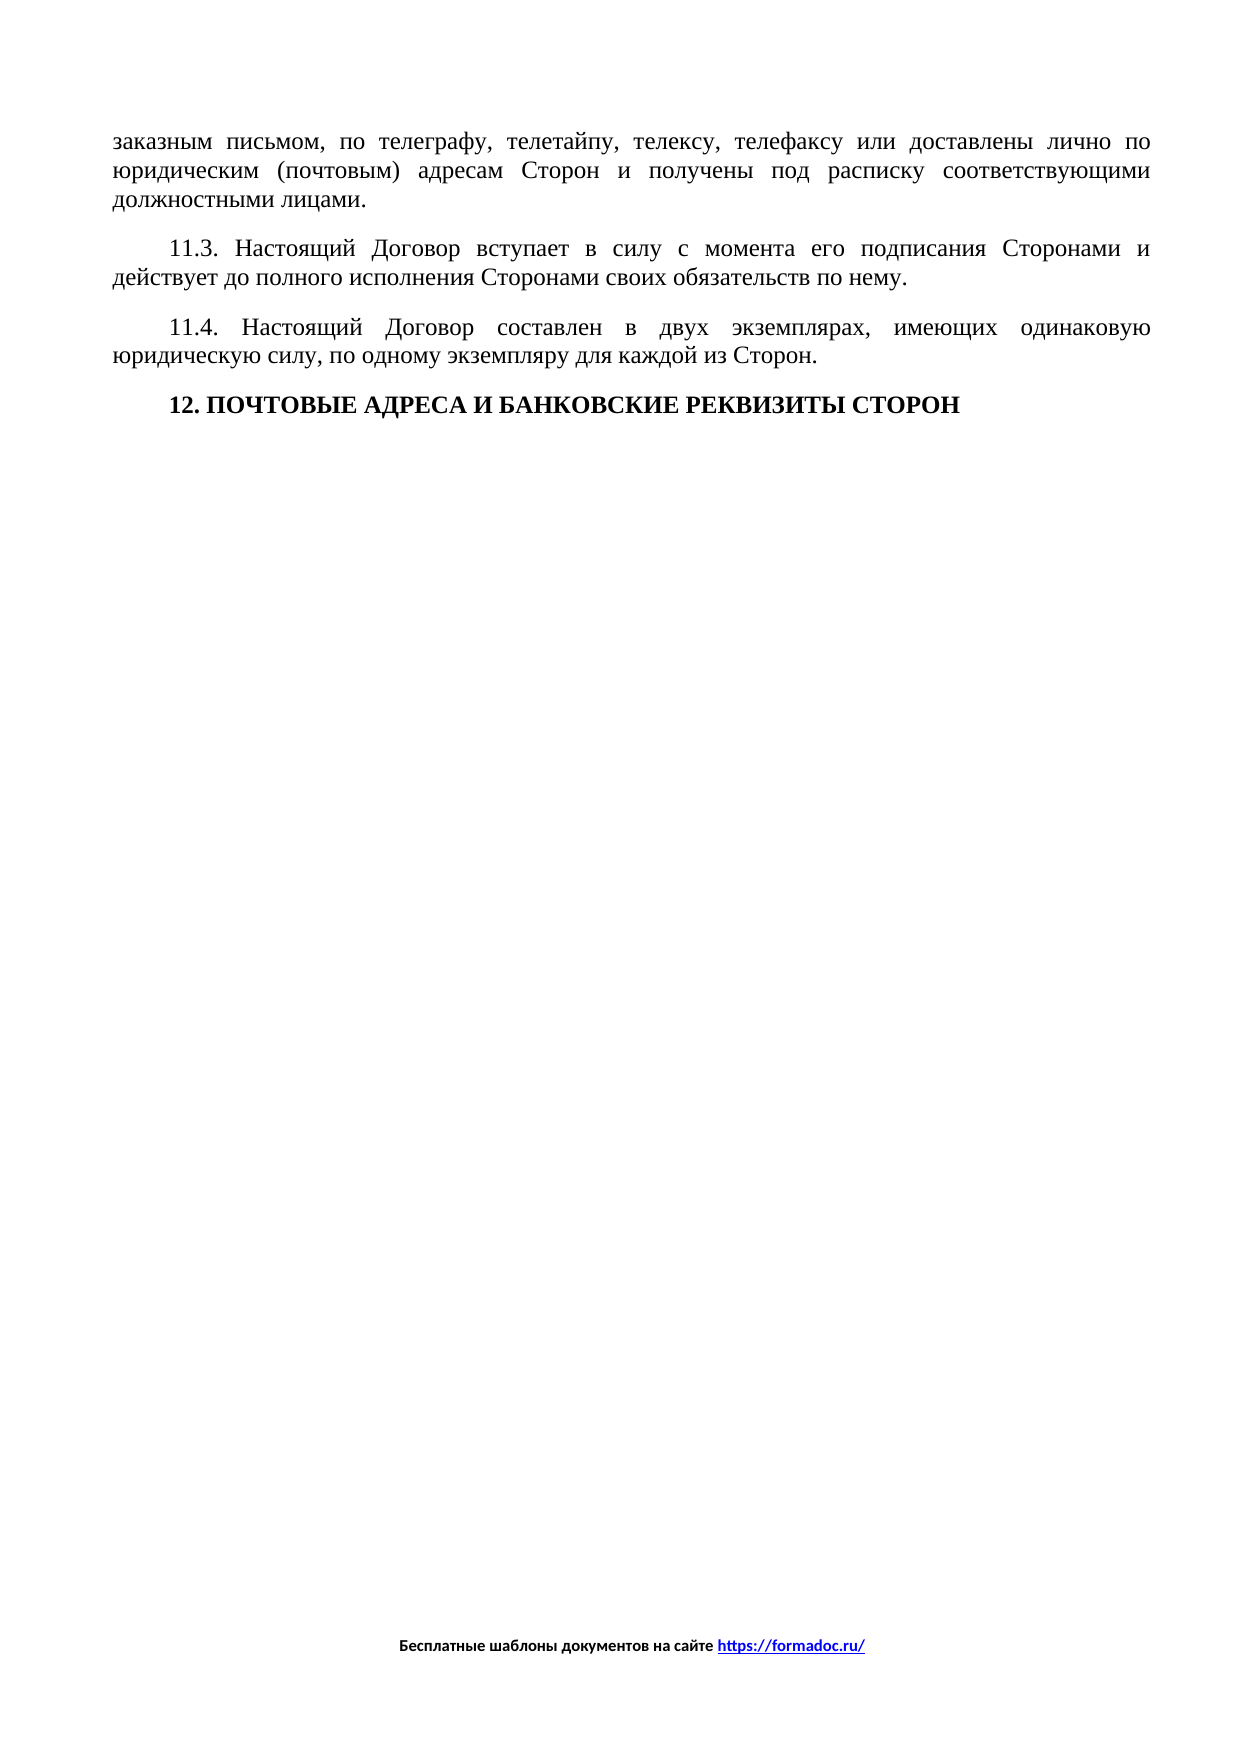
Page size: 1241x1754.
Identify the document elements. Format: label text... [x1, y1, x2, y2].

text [112, 126, 1152, 213]
text 11.3. Настоящий Договор вступает в силу с момента его подписания Сторонами и действует до полного исполнения Сторонами своих обязательств по нему. [112, 233, 1152, 291]
text 11.4. Настоящий Договор составлен в двух экземплярах, имеющих одинаковую юридическую силу, по одному экземпляру для каждой из Сторон. [112, 312, 1152, 369]
text 12. ПОЧТОВЫЕ АДРЕСА И БАНКОВСКИЕ РЕКВИЗИТЫ СТОРОН [112, 390, 1152, 419]
